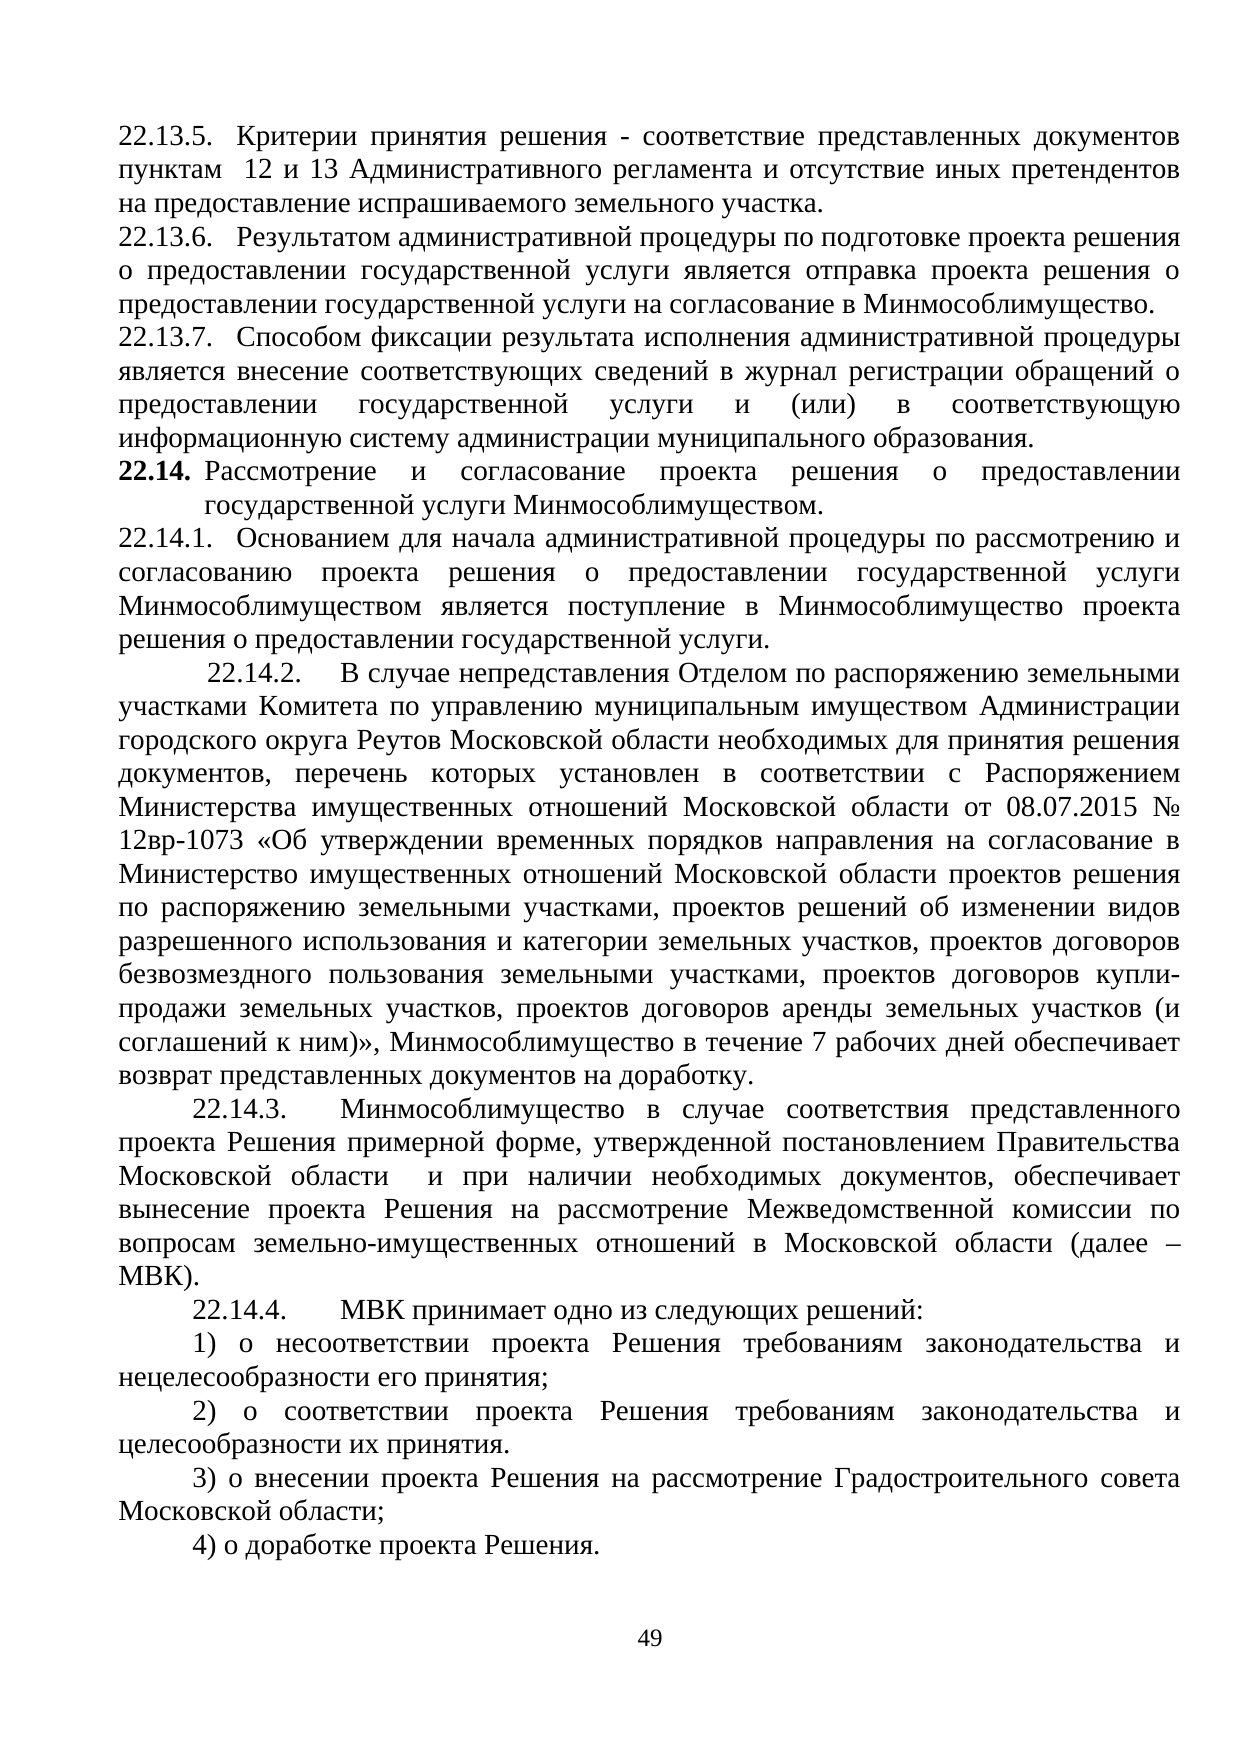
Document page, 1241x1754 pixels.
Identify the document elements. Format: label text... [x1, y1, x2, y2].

list В случае непредставления Отделом по распоряжению земельными участками Комитета по управлению муниципальным имуществом Администрации городского округа Реутов Московской области необходимых для принятия решения документов, перечень которых установлен в соответствии с Распоряжением Министерства имущественных отношений Московской области от 08.07.2015 № 12вр-1073 «Об утверждении временных порядков направления на согласование в Министерство имущественных отношений Московской области проектов решения по распоряжению земельными участками, проектов решений об изменении видов разрешенного использования и категории земельных участков, проектов договоров безвозмездного пользования земельными участками, проектов договоров купли-продажи земельных участков, проектов договоров аренды земельных участков (и соглашений к ним)», Минмособлимущество в течение 7 рабочих дней обеспечивает возврат представленных документов на доработку. [118, 655, 1181, 1091]
list МВК принимает одно из следующих решений: [118, 1292, 1181, 1326]
title 2) о соответствии проекта Решения требованиям законодательства и целесообразности их принятия. [118, 1393, 1181, 1460]
title 4) о доработке проекта Решения. [118, 1527, 1181, 1560]
list Критерии принятия решения - соответствие представленных документов пунктам 12 и 13 Административного регламента и отсутствие иных претендентов на предоставление испрашиваемого земельного участка. [118, 118, 1181, 219]
list Рассмотрение и согласование проекта решения о предоставлении государственной услуги Минмособлимуществом. [118, 453, 1181, 521]
title 3) о внесении проекта Решения на рассмотрение Градостроительного совета Московской области; [118, 1460, 1181, 1527]
list Основанием для начала административной процедуры по рассмотрению и согласованию проекта решения о предоставлении государственной услуги Минмособлимуществом является поступление в Минмособлимущество проекта решения о предоставлении государственной услуги. [118, 521, 1181, 655]
list Минмособлимущество в случае соответствия представленного проекта Решения примерной форме, утвержденной постановлением Правительства Московской области и при наличии необходимых документов, обеспечивает вынесение проекта Решения на рассмотрение Межведомственной комиссии по вопросам земельно-имущественных отношений в Московской области (далее – МВК). [118, 1091, 1181, 1292]
list Способом фиксации результата исполнения административной процедуры является внесение соответствующих сведений в журнал регистрации обращений о предоставлении государственной услуги и (или) в соответствующую информационную систему администрации муниципального образования. [118, 319, 1181, 453]
title 1) о несоответствии проекта Решения требованиям законодательства и нецелесообразности его принятия; [118, 1326, 1181, 1393]
list Результатом административной процедуры по подготовке проекта решения о предоставлении государственной услуги является отправка проекта решения о предоставлении государственной услуги на согласование в Минмособлимущество. [118, 219, 1181, 319]
